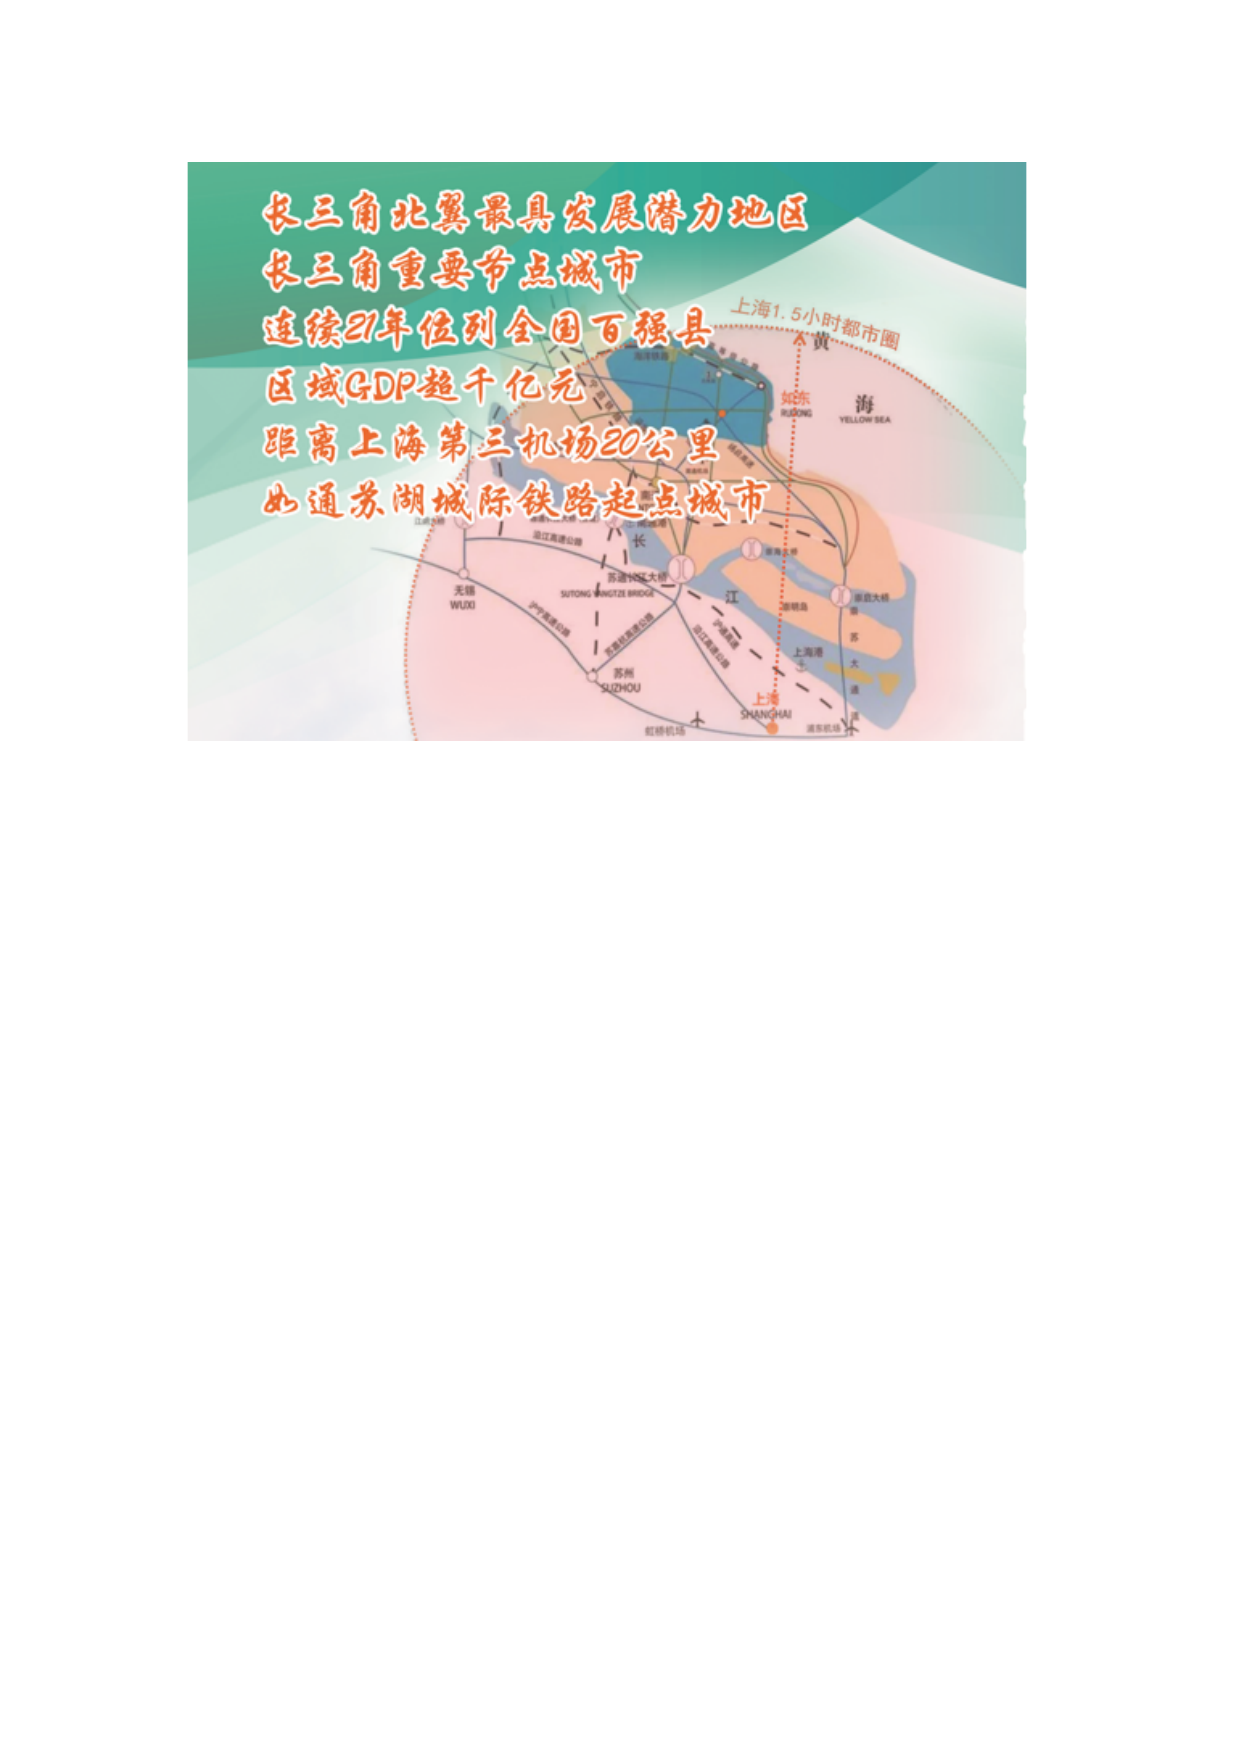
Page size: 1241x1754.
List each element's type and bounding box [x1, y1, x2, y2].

picture [187, 162, 1027, 741]
